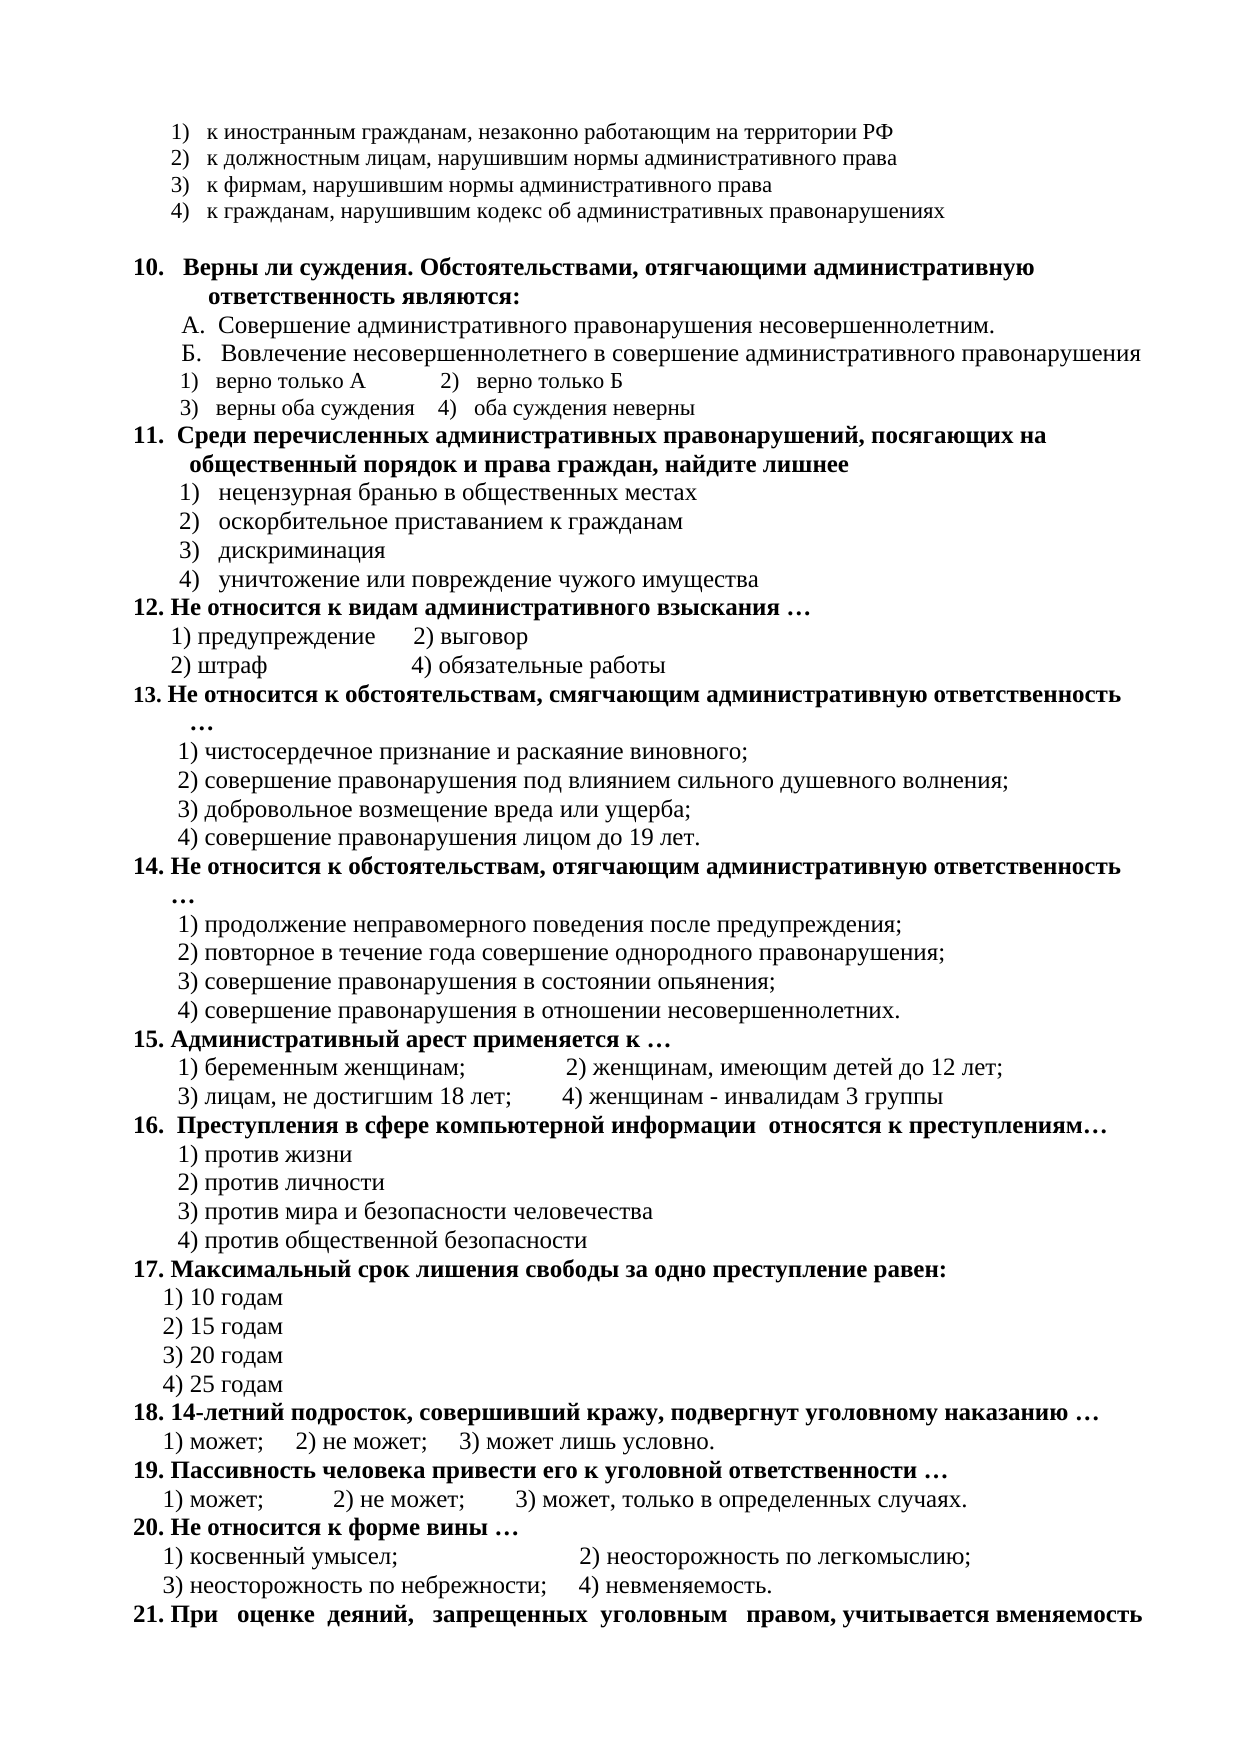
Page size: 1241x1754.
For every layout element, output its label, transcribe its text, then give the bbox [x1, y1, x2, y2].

text 17. Максимальный срок лишения свободы за одно преступление равен: [133, 1254, 1152, 1282]
text 3) совершение правонарушения в состоянии опьянения; [133, 966, 1152, 995]
text 2) против личности [133, 1167, 1152, 1196]
text 2) штраф 4) обязательные работы [170, 650, 1152, 679]
text 1) продолжение неправомерного поведения после предупреждения; [133, 909, 1152, 937]
text 2) оскорбительное приставанием к гражданам [148, 506, 1152, 535]
text 12. Не относится к видам административного взыскания … [133, 592, 1152, 621]
text 3) верны оба суждения 4) оба суждения неверны [162, 394, 1152, 420]
text 2) повторное в течение года совершение однородного правонарушения; [133, 937, 1152, 966]
text 1) чистосердечное признание и раскаяние виновного; [133, 736, 1152, 765]
text А. Совершение административного правонарушения несовершеннолетним. [162, 310, 1152, 338]
text 2) к должностным лицам, нарушившим нормы административного права [148, 144, 1152, 171]
text Б. Вовлечение несовершеннолетнего в совершение административного правонарушения [181, 338, 1152, 367]
text 1) может; 2) не может; 3) может лишь условно. [133, 1426, 1152, 1455]
text 3) к фирмам, нарушившим нормы административного права [148, 171, 1152, 197]
text 1) против жизни [133, 1139, 1152, 1167]
text 10. Верны ли суждения. Обстоятельствами, отягчающими административную ответственность являются: [133, 252, 1152, 310]
text 3) против мира и безопасности человечества [133, 1196, 1152, 1225]
text 11. Среди перечисленных административных правонарушений, посягающих на общественный порядок и права граждан, найдите лишнее [133, 420, 1152, 477]
text 19. Пассивность человека привести его к уголовной ответственности … [133, 1455, 1152, 1484]
text 4) 25 годам [133, 1369, 1152, 1397]
text 2) 15 годам [133, 1311, 1152, 1340]
list Административный арест применяется к … [133, 1024, 1152, 1052]
text 1) к иностранным гражданам, незаконно работающим на территории РФ [148, 118, 1152, 144]
text 1) беременным женщинам; 2) женщинам, имеющим детей до 12 лет; [177, 1052, 1152, 1081]
text 3) лицам, не достигшим 18 лет; 4) женщинам - инвалидам 3 группы [177, 1081, 1152, 1110]
text 13. Не относится к обстоятельствам, смягчающим административную ответственность … [133, 679, 1152, 736]
text 3) добровольное возмещение вреда или ущерба; [133, 794, 1152, 822]
text 1) 10 годам [133, 1282, 1152, 1311]
text 2) совершение правонарушения под влиянием сильного душевного волнения; [133, 765, 1152, 794]
text 18. 14-летний подросток, совершивший кражу, подвергнут уголовному наказанию … [133, 1397, 1152, 1426]
text 20. Не относится к форме вины … [133, 1512, 1152, 1541]
text 4) уничтожение или повреждение чужого имущества [148, 564, 1152, 592]
text 1) нецензурная бранью в общественных местах [148, 477, 1152, 506]
text 4) против общественной безопасности [133, 1225, 1152, 1254]
list Не относится к обстоятельствам, отягчающим административную ответственность … [133, 851, 1152, 909]
text 3) 20 годам [133, 1340, 1152, 1369]
text 1) может; 2) не может; 3) может, только в определенных случаях. [133, 1484, 1152, 1512]
text 1) предупреждение 2) выговор [170, 621, 1152, 650]
text 1) косвенный умысел; 2) неосторожность по легкомыслию; [162, 1541, 1152, 1570]
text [133, 1599, 1152, 1627]
text 4) совершение правонарушения в отношении несовершеннолетних. [133, 995, 1152, 1024]
text 4) совершение правонарушения лицом до 19 лет. [133, 822, 1152, 851]
text 1) верно только А 2) верно только Б [162, 367, 1152, 394]
text 4) к гражданам, нарушившим кодекс об административных правонарушениях [148, 197, 1152, 223]
text 3) неосторожность по небрежности; 4) невменяемость. [162, 1570, 1152, 1599]
text 16. Преступления в сфере компьютерной информации относятся к преступлениям… [133, 1110, 1152, 1139]
text 3) дискриминация [148, 535, 1152, 564]
